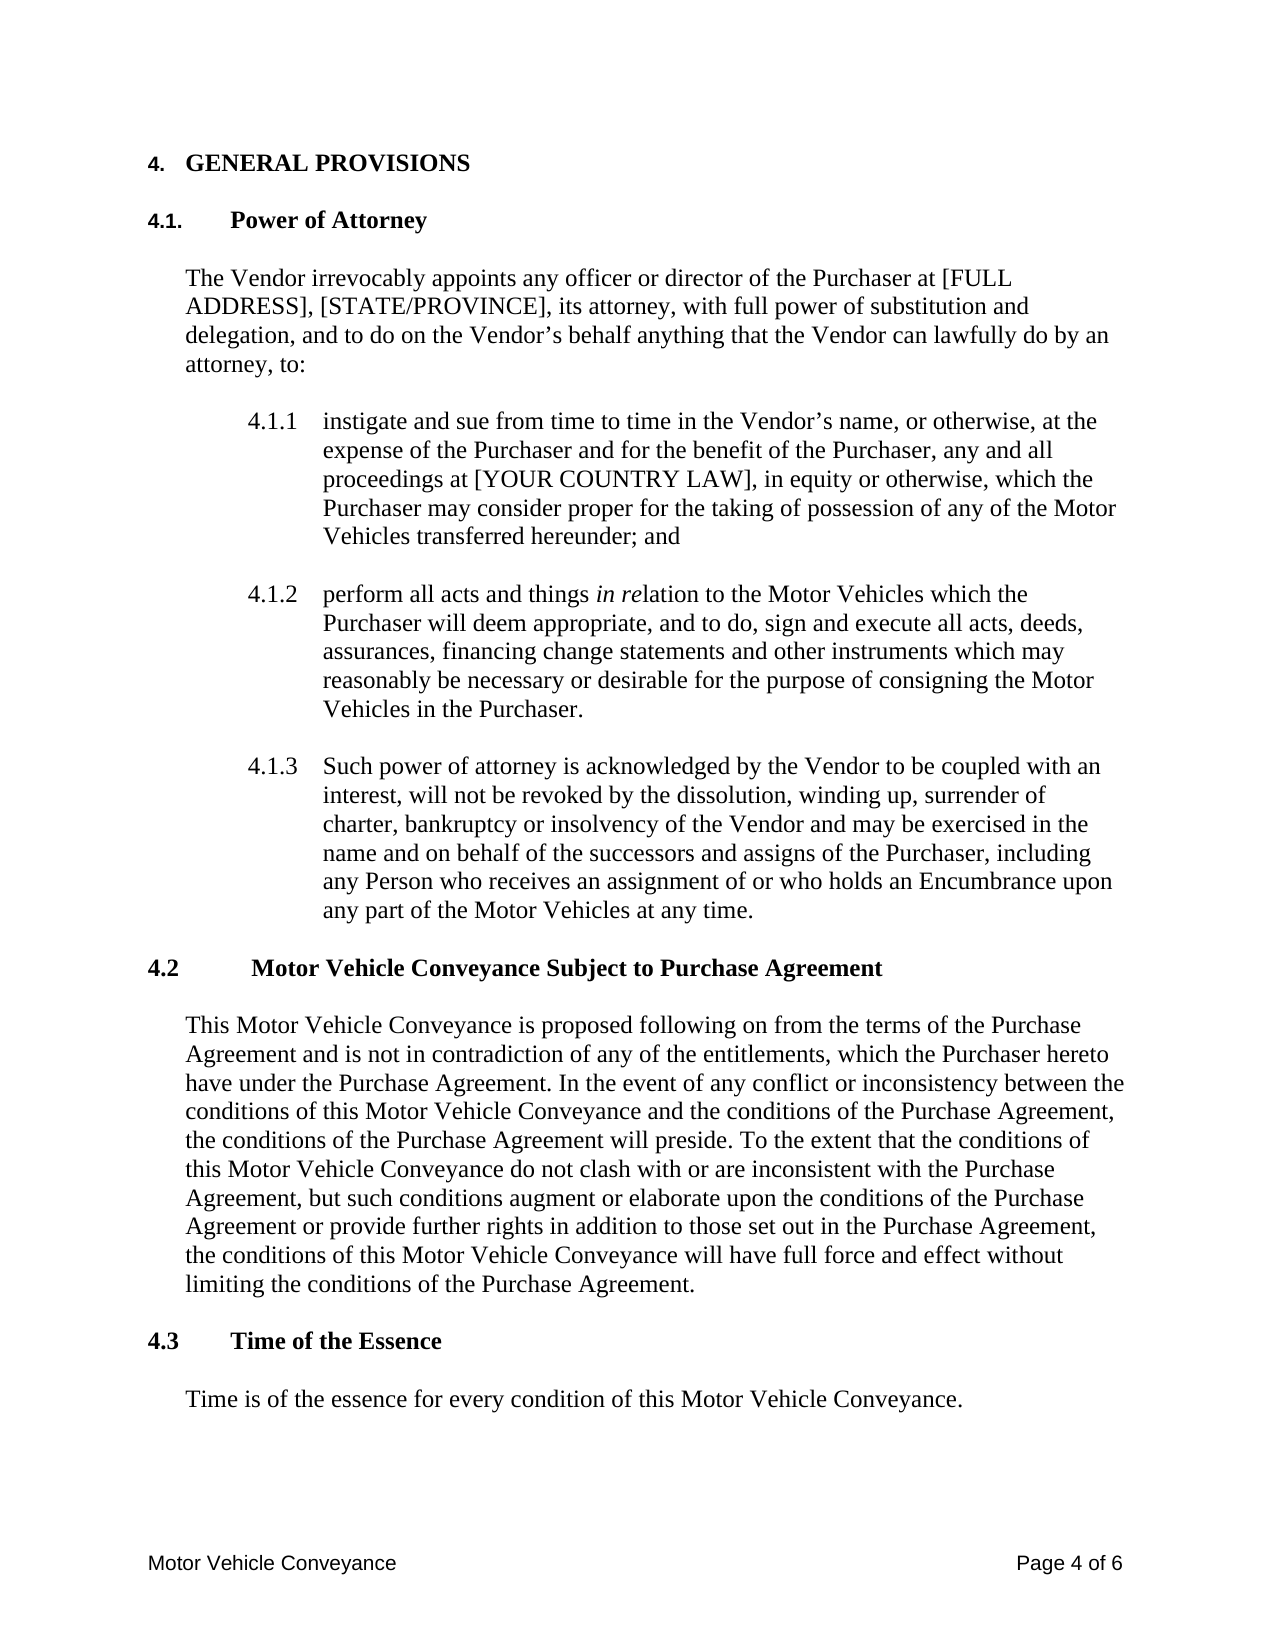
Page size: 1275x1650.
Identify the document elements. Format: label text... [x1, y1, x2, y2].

list perform all acts and things in relation to the Motor Vehicles which the Purchaser will deem appropriate, and to do, sign and execute all acts, deeds, assurances, financing change statements and other instruments which may reasonably be necessary or desirable for the purpose of consigning the Motor Vehicles in the Purchaser. [248, 579, 1127, 723]
text 4.3 Time of the Essence [148, 1326, 1127, 1355]
text Time is of the essence for every condition of this Motor Vehicle Conveyance. [148, 1384, 1127, 1413]
list Such power of attorney is acknowledged by the Vendor to be coupled with an interest, will not be revoked by the dissolution, winding up, surrender of charter, bankruptcy or insolvency of the Vendor and may be exercised in the name and on behalf of the successors and assigns of the Purchaser, including any Person who receives an assignment of or who holds an Encumbrance upon any part of the Motor Vehicles at any time. [248, 751, 1127, 924]
text 4.2 Motor Vehicle Conveyance Subject to Purchase Agreement [148, 953, 1127, 981]
text This Motor Vehicle Conveyance is proposed following on from the terms of the Purchase Agreement and is not in contradiction of any of the entitlements, which the Purchaser hereto have under the Purchase Agreement. In the event of any conflict or inconsistency between the conditions of this Motor Vehicle Conveyance and the conditions of the Purchase Agreement, the conditions of the Purchase Agreement will preside. To the extent that the conditions of this Motor Vehicle Conveyance do not clash with or are inconsistent with the Purchase Agreement, but such conditions augment or elaborate upon the conditions of the Purchase Agreement or provide further rights in addition to those set out in the Purchase Agreement, the conditions of this Motor Vehicle Conveyance will have full force and effect without limiting the conditions of the Purchase Agreement. [185, 1010, 1127, 1298]
list Power of Attorney [148, 205, 1127, 234]
list instigate and sue from time to time in the Vendor’s name, or otherwise, at the expense of the Purchaser and for the benefit of the Purchaser, any and all proceedings at [YOUR COUNTRY LAW], in equity or otherwise, which the Purchaser may consider proper for the taking of possession of any of the Motor Vehicles transferred hereunder; and [248, 406, 1127, 550]
text The Vendor irrevocably appoints any officer or director of the Purchaser at [FULL ADDRESS], [STATE/PROVINCE], its attorney, with full power of substitution and delegation, and to do on the Vendor’s behalf anything that the Vendor can lawfully do by an attorney, to: [185, 263, 1127, 378]
list GENERAL PROVISIONS [148, 148, 1127, 176]
